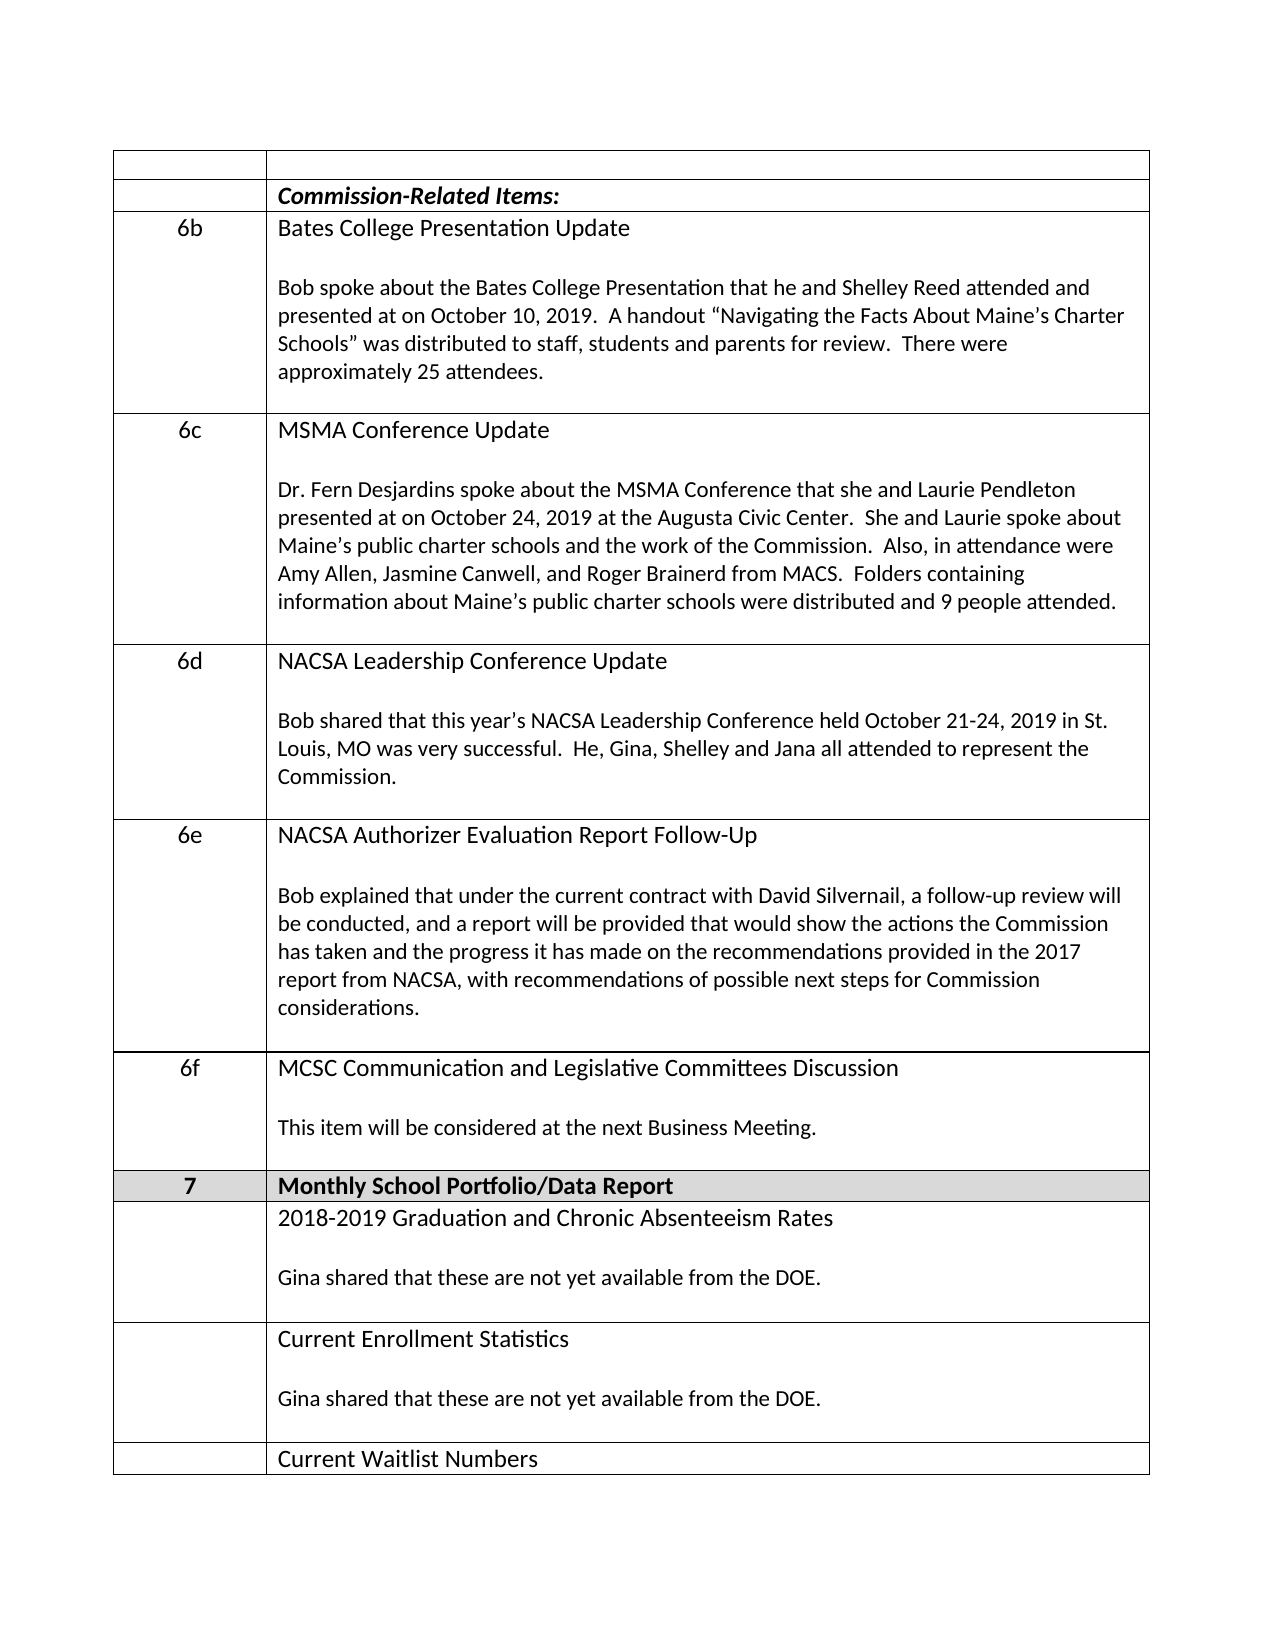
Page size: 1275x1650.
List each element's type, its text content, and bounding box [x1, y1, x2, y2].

table_cell MSMA Conference Update Dr. Fern Desjardins spoke about the MSMA Conference that she and Laurie Pendleton presented at on October 24, 2019 at the Augusta Civic Center. She and Laurie spoke about Maine’s public charter schools and the work of the Commission. Also, in attendance were Amy Allen, Jasmine Canwell, and Roger Brainerd from MACS. Folders containing information about Maine’s public charter schools were distributed and 9 people attended. [267, 414, 1149, 644]
table_cell Bates College Presentation Update Bob spoke about the Bates College Presentation that he and Shelley Reed attended and presented at on October 10, 2019. A handout “Navigating the Facts About Maine’s Charter Schools” was distributed to staff, students and parents for review. There were approximately 25 attendees. [267, 212, 1149, 413]
table_cell 6c [114, 414, 266, 644]
table_cell [114, 1323, 266, 1442]
table_cell 2018-2019 Graduation and Chronic Absenteeism Rates Gina shared that these are not yet available from the DOE. [267, 1202, 1149, 1322]
table_cell 6f [114, 1053, 266, 1169]
table_cell [114, 180, 266, 211]
table_cell [114, 1443, 266, 1474]
table_cell NACSA Leadership Conference Update Bob shared that this year’s NACSA Leadership Conference held October 21-24, 2019 in St. Louis, MO was very successful. He, Gina, Shelley and Jana all attended to represent the Commission. [267, 645, 1149, 819]
table_cell 6a [114, 151, 266, 179]
table_cell 6b [114, 212, 266, 413]
table_cell 6d [114, 645, 266, 819]
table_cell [267, 1443, 1149, 1474]
table_cell Current Enrollment Statistics Gina shared that these are not yet available from the DOE. [267, 1323, 1149, 1442]
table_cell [267, 151, 1149, 179]
table_cell 7 [114, 1171, 266, 1201]
table_cell MCSC Communication and Legislative Committees Discussion This item will be considered at the next Business Meeting. [267, 1053, 1149, 1169]
table_cell NACSA Authorizer Evaluation Report Follow-Up Bob explained that under the current contract with David Silvernail, a follow-up review will be conducted, and a report will be provided that would show the actions the Commission has taken and the progress it has made on the recommendations provided in the 2017 report from NACSA, with recommendations of possible next steps for Commission considerations. [267, 820, 1149, 1051]
table_cell Commission-Related Items: [267, 180, 1149, 211]
table_cell [114, 1202, 266, 1322]
table_cell 6e [114, 820, 266, 1051]
table_cell Monthly School Portfolio/Data Report [267, 1171, 1149, 1201]
